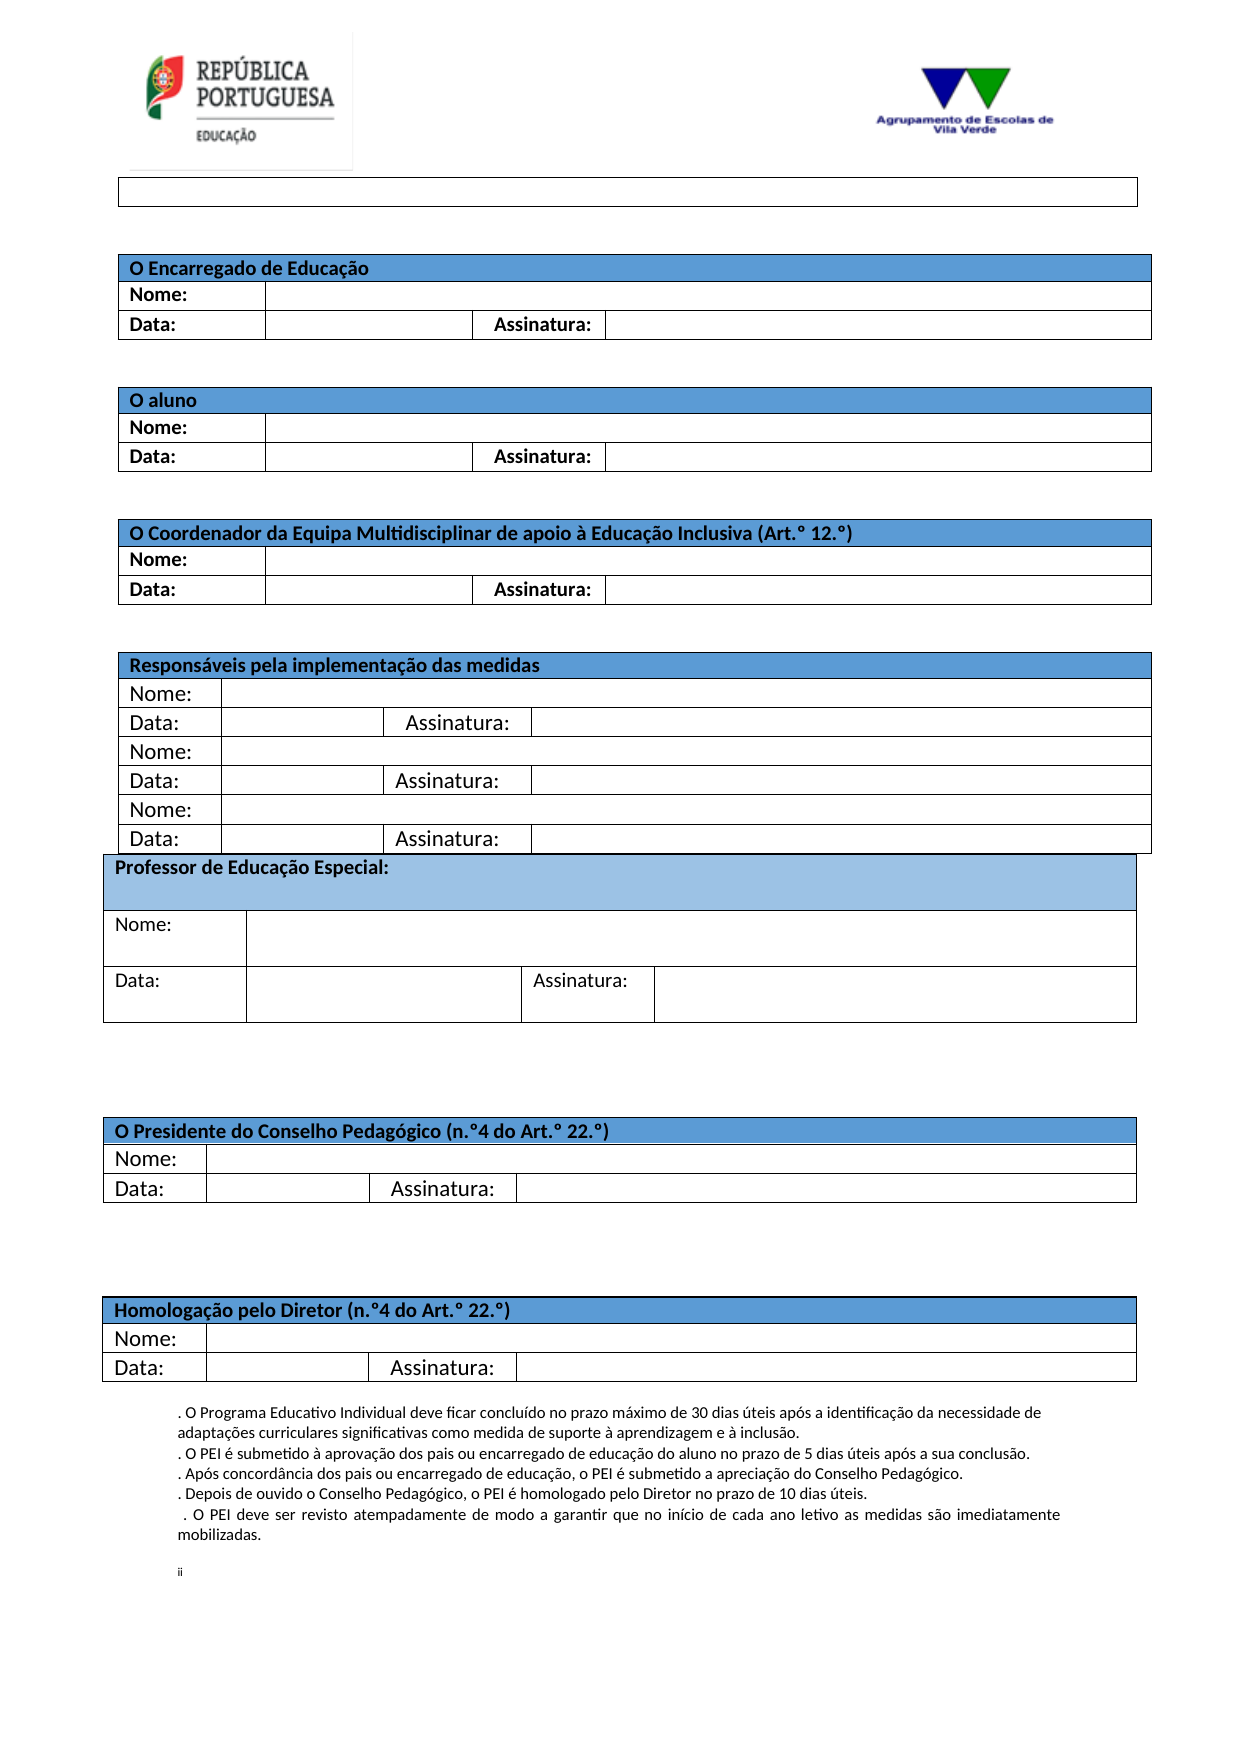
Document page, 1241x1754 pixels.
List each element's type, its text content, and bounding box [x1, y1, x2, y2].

text . O PEI deve ser revisto atempadamente de modo a garantir que no início de cada ano letivo as medidas são imediatamente mobilizadas. [177, 1504, 1063, 1544]
table_cell [207, 1174, 369, 1202]
table_cell [207, 1353, 368, 1381]
table_cell Data: [103, 1353, 206, 1381]
table_header Responsáveis pela implementação das medidas [119, 653, 1151, 678]
table_cell Nome: [119, 795, 221, 823]
table_header O Presidente do Conselho Pedagógico (n.º4 do Art.º 22.º) [104, 1118, 1136, 1143]
table_cell Assinatura: [473, 576, 605, 604]
table_cell [532, 708, 1151, 736]
table_cell [222, 708, 383, 736]
table_cell [222, 679, 1151, 707]
table_cell Data: [119, 825, 221, 852]
table_cell Nome: [104, 911, 246, 966]
table_cell [266, 311, 472, 339]
table_cell Assinatura: [384, 766, 531, 794]
text . O PEI é submetido à aprovação dos pais ou encarregado de educação do aluno no prazo de 5 dias úteis após a sua conclusão. [177, 1443, 1063, 1463]
table_cell [207, 1324, 1136, 1352]
table_cell Nome: [119, 547, 265, 575]
table_cell [222, 795, 1151, 823]
table_cell Nome: [103, 1324, 206, 1352]
table_cell Data: [104, 1174, 206, 1202]
table_cell [606, 443, 1151, 471]
table_cell Nome: [119, 737, 221, 765]
table_cell [266, 576, 472, 604]
table_cell [266, 282, 1151, 310]
table_cell Data: [104, 967, 246, 1022]
table_cell Data: [119, 708, 221, 736]
table_cell [119, 178, 1137, 206]
text . O Programa Educativo Individual deve ficar concluído no prazo máximo de 30 dias úteis após a identificação da necessidade de adaptações curriculares significativas como medida de suporte à aprendizagem e à inclusão. [177, 1402, 1063, 1443]
table_cell Assinatura: [384, 825, 531, 852]
table_header O Coordenador da Equipa Multidisciplinar de apoio à Educação Inclusiva (Art.º 12.º) [119, 520, 1151, 546]
table_cell Nome: [119, 679, 221, 707]
table_header Homologação pelo Diretor (n.º4 do Art.º 22.º) [103, 1298, 1136, 1323]
table_cell [222, 766, 383, 794]
table_cell [266, 414, 1151, 442]
table_cell [517, 1174, 1136, 1202]
table_cell Assinatura: [370, 1174, 516, 1202]
table_cell Assinatura: [473, 443, 605, 471]
table_cell [222, 737, 1151, 765]
table_cell [266, 547, 1151, 575]
table_cell Data: [119, 311, 265, 339]
table_cell [266, 443, 472, 471]
text . Após concordância dos pais ou encarregado de educação, o PEI é submetido a apreciação do Conselho Pedagógico. [177, 1463, 1063, 1484]
table_cell Assinatura: [473, 311, 605, 339]
table_cell [207, 1145, 1136, 1173]
table_cell Data: [119, 766, 221, 794]
table_cell Nome: [119, 414, 265, 442]
table_cell [222, 825, 383, 852]
table_cell [606, 311, 1151, 339]
table_cell Data: [119, 576, 265, 604]
table_cell [517, 1353, 1136, 1381]
table_cell Assinatura: [384, 708, 531, 736]
table_cell Nome: [119, 282, 265, 310]
table_cell [606, 576, 1151, 604]
table_cell [247, 911, 1136, 966]
picture [873, 53, 1055, 151]
table_header Professor de Educação Especial: [104, 855, 1136, 910]
table_header O aluno [119, 388, 1151, 413]
table_cell Data: [119, 443, 265, 471]
table_cell Assinatura: [369, 1353, 516, 1381]
table_cell [532, 766, 1151, 794]
picture [128, 32, 352, 169]
table_header O Encarregado de Educação [119, 255, 1151, 281]
table_cell Assinatura: [522, 967, 654, 1022]
table_cell [247, 967, 521, 1022]
text ii [177, 1565, 1063, 1590]
text . Depois de ouvido o Conselho Pedagógico, o PEI é homologado pelo Diretor no prazo de 10 dias úteis. [177, 1484, 1063, 1504]
table_cell [655, 967, 1136, 1022]
table_cell [532, 825, 1151, 852]
table_cell Nome: [104, 1145, 206, 1173]
